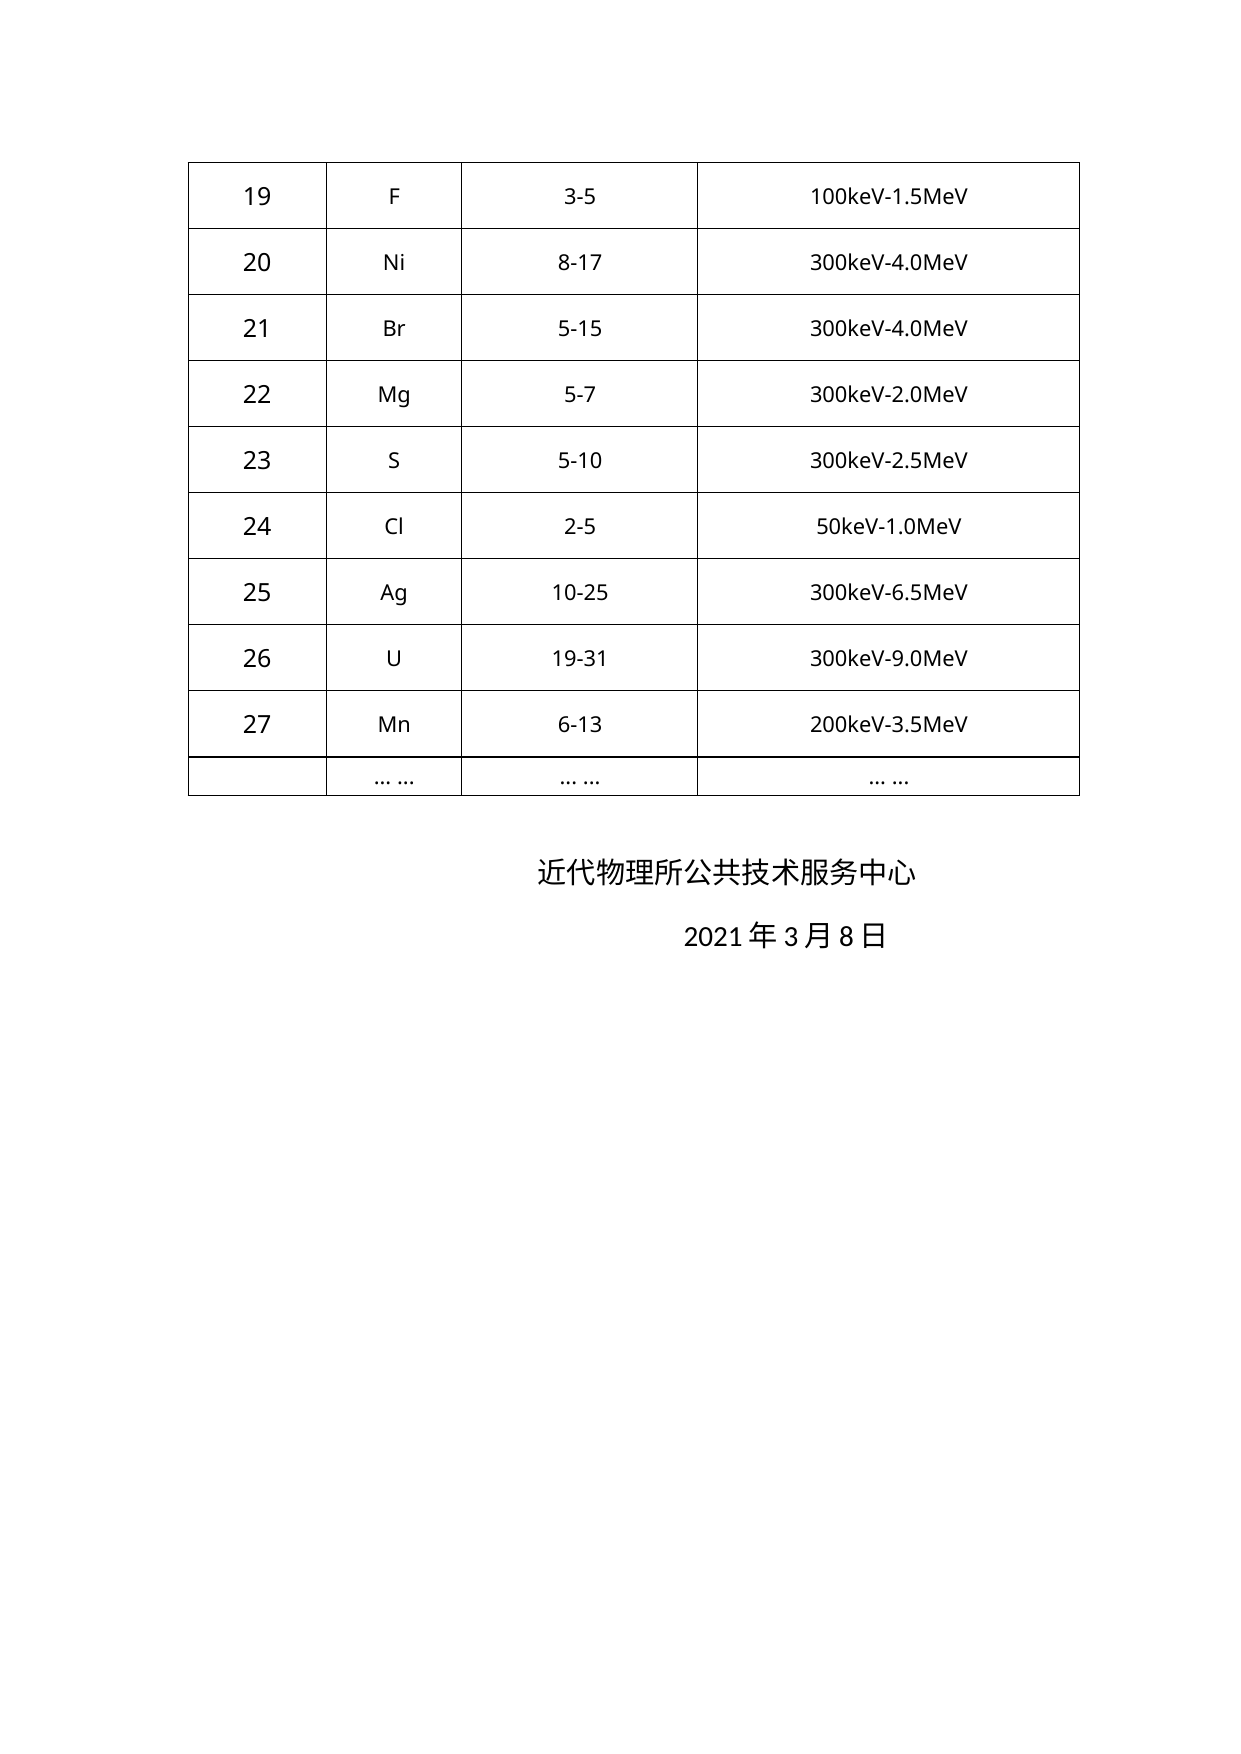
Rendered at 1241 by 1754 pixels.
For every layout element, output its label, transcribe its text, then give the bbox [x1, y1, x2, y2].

table_cell 26 [189, 625, 326, 690]
table_cell 200keV-3.5MeV [698, 691, 1079, 756]
table_cell Ag [327, 559, 461, 624]
table_cell 5-10 [462, 427, 697, 492]
table_cell 24 [189, 493, 326, 558]
table_cell 300keV-4.0MeV [698, 229, 1079, 294]
table_cell [189, 758, 326, 795]
table_cell Mn [327, 691, 461, 756]
table_cell 5-15 [462, 295, 697, 360]
table_cell 100keV-1.5MeV [698, 163, 1079, 228]
table_cell 300keV-2.5MeV [698, 427, 1079, 492]
table_cell 23 [189, 427, 326, 492]
table_cell 5-7 [462, 361, 697, 426]
table_cell 300keV-9.0MeV [698, 625, 1079, 690]
table_cell 300keV-6.5MeV [698, 559, 1079, 624]
table_cell 21 [189, 295, 326, 360]
table_cell 25 [189, 559, 326, 624]
table_cell 50keV-1.0MeV [698, 493, 1079, 558]
table_cell Cl [327, 493, 461, 558]
table_cell ... ... [462, 758, 697, 795]
table_cell Ni [327, 229, 461, 294]
table_cell 6-13 [462, 691, 697, 756]
table_cell 27 [189, 691, 326, 756]
table_cell 300keV-4.0MeV [698, 295, 1079, 360]
table_cell 8-17 [462, 229, 697, 294]
table_cell ... ... [327, 758, 461, 795]
table_cell 300keV-2.0MeV [698, 361, 1079, 426]
table_cell ... ... [698, 758, 1079, 795]
table_cell Br [327, 295, 461, 360]
table_cell S [327, 427, 461, 492]
table_cell Mg [327, 361, 461, 426]
table_cell 19 [189, 163, 326, 228]
table_cell 2-5 [462, 493, 697, 558]
text 2021年3月8日 [187, 913, 1053, 955]
table_cell 10-25 [462, 559, 697, 624]
table_cell 3-5 [462, 163, 697, 228]
text 近代物理所公共技术服务中心 [187, 849, 1053, 892]
table_cell 19-31 [462, 625, 697, 690]
table_cell U [327, 625, 461, 690]
table_cell F [327, 163, 461, 228]
table_cell 20 [189, 229, 326, 294]
table_cell 22 [189, 361, 326, 426]
